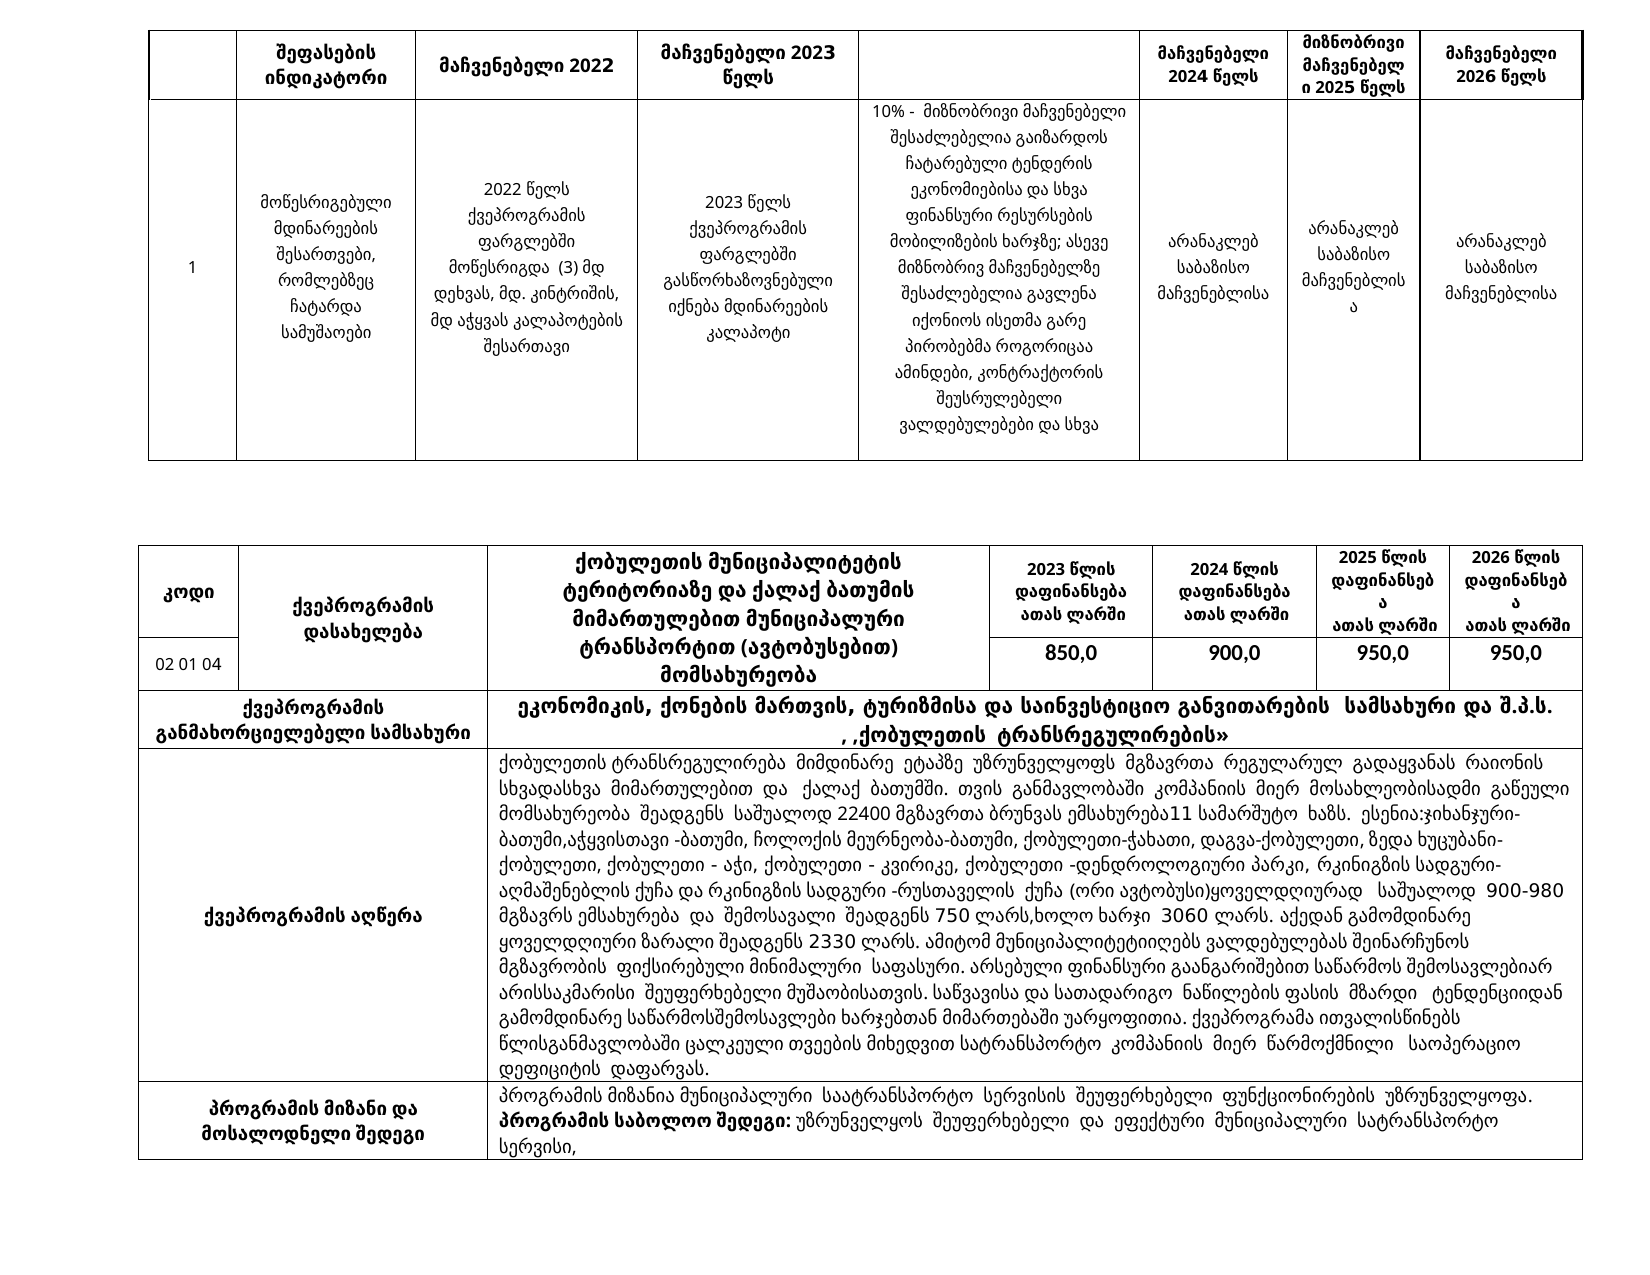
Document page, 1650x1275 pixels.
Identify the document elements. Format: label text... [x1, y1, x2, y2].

table_header 2026 წლის დაფინანსება ათას ლარში [1450, 546, 1582, 637]
table_header ქვეპროგრამის დასახელება [239, 546, 487, 690]
table_cell არანაკლებ საბაზისო მაჩვენებლისა [1288, 100, 1419, 460]
table_cell 1 [149, 100, 236, 460]
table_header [1140, 31, 1287, 99]
table_cell ქვეპროგრამის აღწერა [139, 749, 487, 1081]
table_cell 2022 წელს ქვეპროგრამის ფარგლებში მოწესრიგდა (3) მდ დეხვას, მდ. კინტრიშის, მდ აჭყვას კალაპოტების შესართავი [416, 100, 637, 460]
table_cell არანაკლებ საბაზისო მაჩვენებლისა [1421, 100, 1582, 460]
table_cell პროგრამის მიზანი და მოსალოდნელი შედეგი [139, 1082, 487, 1159]
table_cell 2023 წელს ქვეპროგრამის ფარგლებში გასწორხაზოვნებული იქნება მდინარეების კალაპოტი [638, 100, 858, 460]
table_cell ეკონომიკის, ქონების მართვის, ტურიზმისა და საინვესტიციო განვითარების სამსახური და შ.პ.ს. , ,ქობულეთის ტრანსრეგულირების» [488, 691, 1582, 748]
table_cell 900,0 [1153, 638, 1316, 690]
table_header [1421, 31, 1581, 99]
table_cell ქობულეთის ტრანსრეგულირება მიმდინარე ეტაპზე უზრუნველყოფს მგზავრთა რეგულარულ გადაყვანას რაიონის სხვადასხვა მიმართულებით და ქალაქ ბათუმში. თვის განმავლობაში კომპანიის მიერ მოსახლეობისადმი გაწეული მომსახურეობა შეადგენს საშუალოდ 22400 მგზავრთა ბრუნვას ემსახურება11 სამარშუტო ხაზს. ესენია:ჯიხანჯური-ბათუმი,აჭყვისთავი -ბათუმი, ჩოლოქის მეურნეობა-ბათუმი, ქობულეთი-ჭახათი, დაგვა-ქობულეთი, ზედა ხუცუბანი-ქობულეთი, ქობულეთი - აჭი, ქობულეთი - კვირიკე, ქობულეთი -დენდროლოგიური პარკი, რკინიგზის სადგური- აღმაშენებლის ქუჩა და რკინიგზის სადგური -რუსთაველის ქუჩა (ორი ავტობუსი)ყოველდღიურად საშუალოდ 900-980 მგზავრს ემსახურება და შემოსავალი შეადგენს 750 ლარს,ხოლო ხარჯი 3060 ლარს. აქედან გამომდინარე ყოველდღიური ზარალი შეადგენს 2330 ლარს. ამიტომ მუნიციპალიტეტიიღებს ვალდებულებას შეინარჩუნოს მგზავრობის ფიქსირებული მინიმალური საფასური. არსებული ფინანსური გაანგარიშებით საწარმოს შემოსავლებიარ არისსაკმარისი შეუფერხებელი მუშაობისათვის. საწვავისა და სათადარიგო ნაწილების ფასის მზარდი ტენდენციიდან გამომდინარე საწარმოსშემოსავლები ხარჯებთან მიმართებაში უარყოფითია. ქვეპროგრამა ითვალისწინებს წლისგანმავლობაში ცალკეული თვეების მიხედვით სატრანსპორტო კომპანიის მიერ წარმოქმნილი საოპერაციო დეფიციტის დაფარვას. [488, 749, 1582, 1081]
table_header 2025 წლის დაფინანსება ათას ლარში [1317, 546, 1449, 637]
table_cell მოწესრიგებული მდინარეების შესართვები, რომლებზეც ჩატარდა სამუშაოები [237, 100, 415, 460]
table_cell არანაკლებ საბაზისო მაჩვენებლისა [1140, 100, 1287, 460]
table_header ქობულეთის მუნიციპალიტეტის ტერიტორიაზე და ქალაქ ბათუმის მიმართულებით მუნიციპალური ტრანსპორტით (ავტობუსებით) მომსახურეობა [488, 546, 989, 690]
table_header კოდი [139, 546, 238, 637]
table_cell ქვეპროგრამის განმახორციელებელი სამსახური [139, 691, 487, 748]
table_cell 10% - მიზნობრივი მაჩვენებელი შესაძლებელია გაიზარდოს ჩატარებული ტენდერის ეკონომიებისა და სხვა ფინანსური რესურსების მობილიზების ხარჯზე; ასევე მიზნობრივ მაჩვენებელზე შესაძლებელია გავლენა იქონიოს ისეთმა გარე პირობებმა როგორიცაა ამინდები, კონტრაქტორის შეუსრულებელი ვალდებულებები და სხვა [859, 100, 1139, 460]
table_header N [150, 31, 236, 99]
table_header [859, 31, 1139, 99]
table_header 2023 წლის დაფინანსება ათას ლარში [990, 546, 1152, 637]
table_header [638, 31, 858, 99]
table_header 2024 წლის დაფინანსება ათას ლარში [1153, 546, 1316, 637]
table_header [1288, 31, 1419, 99]
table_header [416, 31, 637, 99]
table_cell 950,0 [1317, 638, 1449, 690]
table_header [237, 31, 415, 99]
table_cell 850,0 [990, 638, 1152, 690]
table_cell პროგრამის მიზანია მუნიციპალური საატრანსპორტო სერვისის შეუფერხებელი ფუნქციონირების უზრუნველყოფა. პროგრამის საბოლოო შედეგი: უზრუნველყოს შეუფერხებელი და ეფექტური მუნიციპალური სატრანსპორტო სერვისი, [488, 1082, 1582, 1159]
table_cell 02 01 04 [139, 638, 238, 690]
table_cell 950,0 [1450, 638, 1582, 690]
